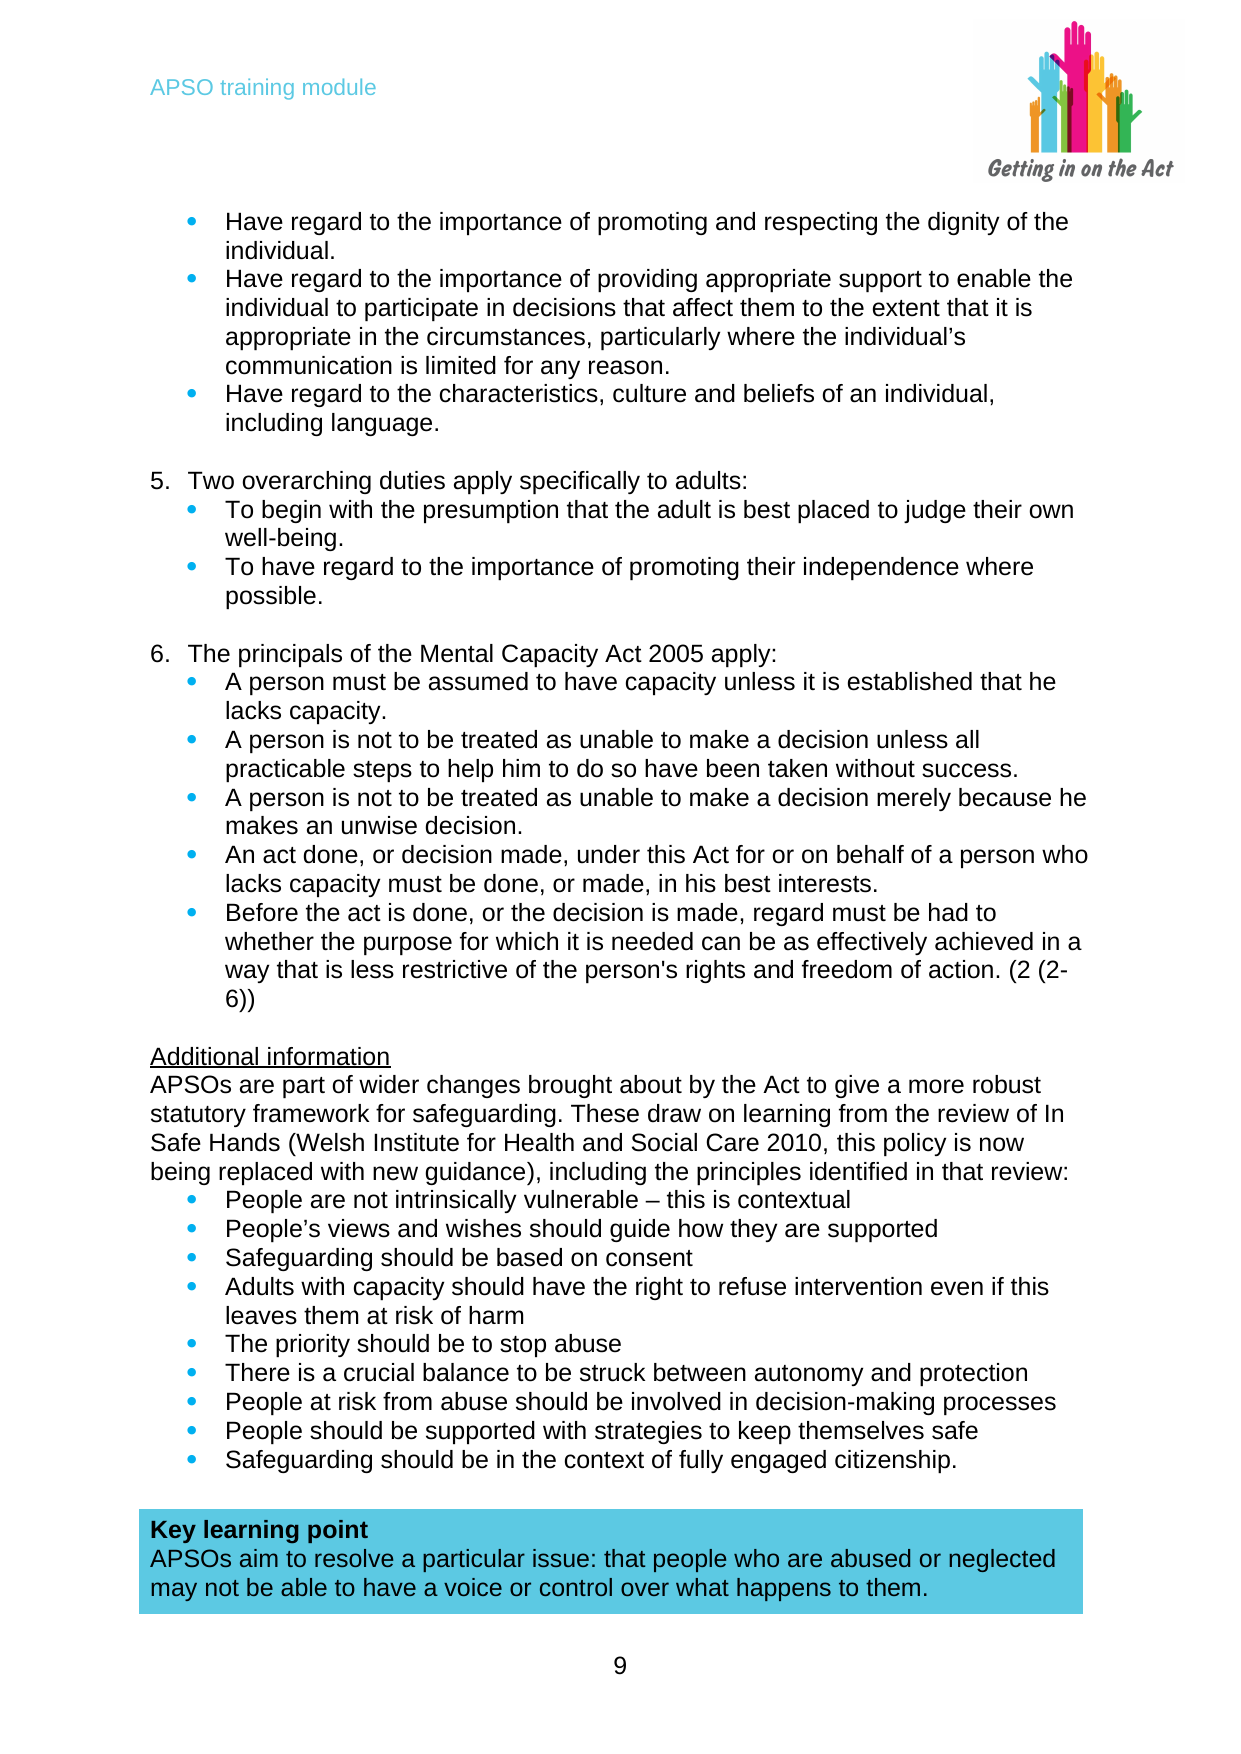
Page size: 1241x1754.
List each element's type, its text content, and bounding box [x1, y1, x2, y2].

list There is a crucial balance to be struck between autonomy and protection [187, 1358, 1090, 1387]
list People at risk from abuse should be involved in decision-making processes [187, 1387, 1090, 1416]
list Two overarching duties apply specifically to adults: [150, 466, 1090, 494]
picture [972, 19, 1185, 186]
list Have regard to the importance of providing appropriate support to enable the individual to participate in decisions that affect them to the extent that it is appropriate in the circumstances, particularly where the individual’s communication is limited for any reason. [187, 264, 1090, 379]
text APSOs are part of wider changes brought about by the Act to give a more robust statutory framework for safeguarding. These draw on learning from the review of In Safe Hands (Welsh Institute for Health and Social Care 2010, this policy is now being replaced with new guidance), including the principles identified in that review: [150, 1070, 1090, 1185]
list Have regard to the characteristics, culture and beliefs of an individual, including language. [187, 379, 1090, 437]
list The principals of the Mental Capacity Act 2005 apply: [150, 638, 1090, 667]
list Safeguarding should be in the context of fully engaged citizenship. [187, 1445, 1090, 1474]
list The priority should be to stop abuse [187, 1329, 1090, 1358]
list Have regard to the importance of promoting and respecting the dignity of the individual. [187, 207, 1090, 264]
list Before the act is done, or the decision is made, regard must be had to whether the purpose for which it is needed can be as effectively achieved in a way that is less restrictive of the person's rights and freedom of action. (2 (2-6)) [187, 898, 1090, 1013]
list To have regard to the importance of promoting their independence where possible. [187, 552, 1090, 610]
list To begin with the presumption that the adult is best placed to judge their own well-being. [187, 494, 1090, 552]
list A person is not to be treated as unable to make a decision merely because he makes an unwise decision. [187, 782, 1090, 840]
text Additional information [150, 1042, 1090, 1070]
list People’s views and wishes should guide how they are supported [187, 1214, 1090, 1243]
list Safeguarding should be based on consent [187, 1243, 1090, 1272]
list An act done, or decision made, under this Act for or on behalf of a person who lacks capacity must be done, or made, in his best interests. [187, 840, 1090, 898]
list People are not intrinsically vulnerable – this is contextual [187, 1185, 1090, 1214]
list Adults with capacity should have the right to refuse intervention even if this leaves them at risk of harm [187, 1272, 1090, 1329]
list A person is not to be treated as unable to make a decision unless all practicable steps to help him to do so have been taken without success. [187, 725, 1090, 782]
list People should be supported with strategies to keep themselves safe [187, 1416, 1090, 1445]
list A person must be assumed to have capacity unless it is established that he lacks capacity. [187, 667, 1090, 725]
